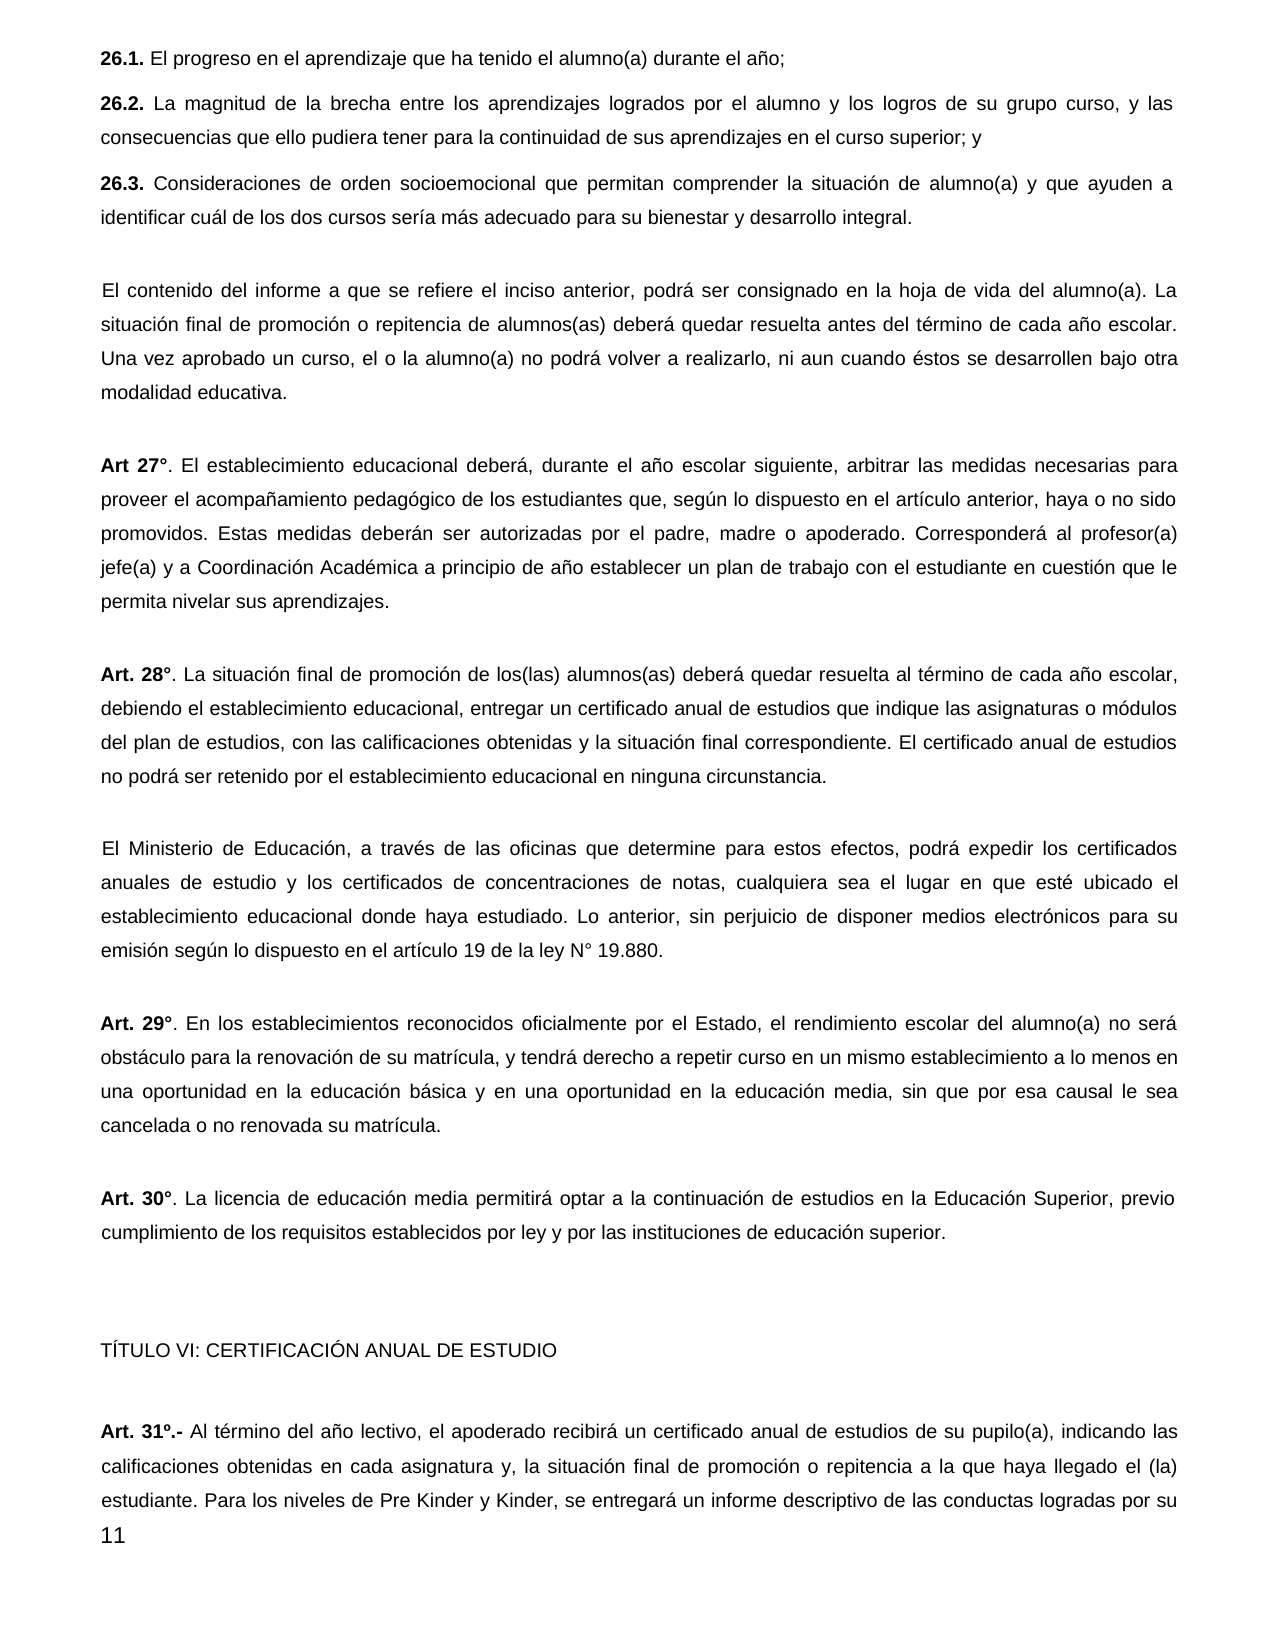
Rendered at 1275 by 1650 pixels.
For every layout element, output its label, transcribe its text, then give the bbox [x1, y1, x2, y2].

text 26.1. El progreso en el aprendizaje que ha tenido el alumno(a) durante el año; [100, 46, 1180, 69]
text El Ministerio de Educación, a través de las oficinas que determine para estos efectos, podrá expedir los certificados anuales de estudio y los certificados de concentraciones de notas, cualquiera sea el lugar en que esté ubicado el establecimiento educacional donde haya estudiado. Lo anterior, sin perjuicio de disponer medios electrónicos para su emisión según lo dispuesto en el artículo 19 de la ley N° 19.880. [101, 837, 1180, 962]
text TÍTULO VI: CERTIFICACIÓN ANUAL DE ESTUDIO [100, 1339, 1180, 1362]
text Art. 28°. La situación final de promoción de los(las) alumnos(as) deberá quedar resuelta al término de cada año escolar, debiendo el establecimiento educacional, entregar un certificado anual de estudios que indique las asignaturas o módulos del plan de estudios, con las calificaciones obtenidas y la situación final correspondiente. El certificado anual de estudios no podrá ser retenido por el establecimiento educacional en ninguna circunstancia. [100, 662, 1180, 787]
text 26.3. Consideraciones de orden socioemocional que permitan comprender la situación de alumno(a) y que ayuden a identificar cuál de los dos cursos sería más adecuado para su bienestar y desarrollo integral. [100, 172, 1175, 229]
text Art 27°. El establecimiento educacional deberá, durante el año escolar siguiente, arbitrar las medidas necesarias para proveer el acompañamiento pedagógico de los estudiantes que, según lo dispuesto en el artículo anterior, haya o no sido promovidos. Estas medidas deberán ser autorizadas por el padre, madre o apoderado. Corresponderá al profesor(a) jefe(a) y a Coordinación Académica a principio de año establecer un plan de trabajo con el estudiante en cuestión que le permita nivelar sus aprendizajes. [100, 453, 1179, 612]
text El contenido del informe a que se refiere el inciso anterior, podrá ser consignado en la hoja de vida del alumno(a). La situación final de promoción o repitencia de alumnos(as) deberá quedar resuelta antes del término de cada año escolar. Una vez aprobado un curso, el o la alumno(a) no podrá volver a realizarlo, ni aun cuando éstos se desarrollen bajo otra modalidad educativa. [101, 279, 1180, 404]
text Art. 30°. La licencia de educación media permitirá optar a la continuación de estudios en la Educación Superior, previo cumplimiento de los requisitos establecidos por ley y por las instituciones de educación superior. [100, 1187, 1178, 1243]
text 26.2. La magnitud de la brecha entre los aprendizajes logrados por el alumno y los logros de su grupo curso, y las consecuencias que ello pudiera tener para la continuidad de sus aprendizajes en el curso superior; y [100, 92, 1175, 149]
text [100, 1420, 1180, 1511]
text Art. 29°. En los establecimientos reconocidos oficialmente por el Estado, el rendimiento escolar del alumno(a) no será obstáculo para la renovación de su matrícula, y tendrá derecho a repetir curso en un mismo establecimiento a lo menos en una oportunidad en la educación básica y en una oportunidad en la educación media, sin que por esa causal le sea cancelada o no renovada su matrícula. [100, 1012, 1180, 1137]
